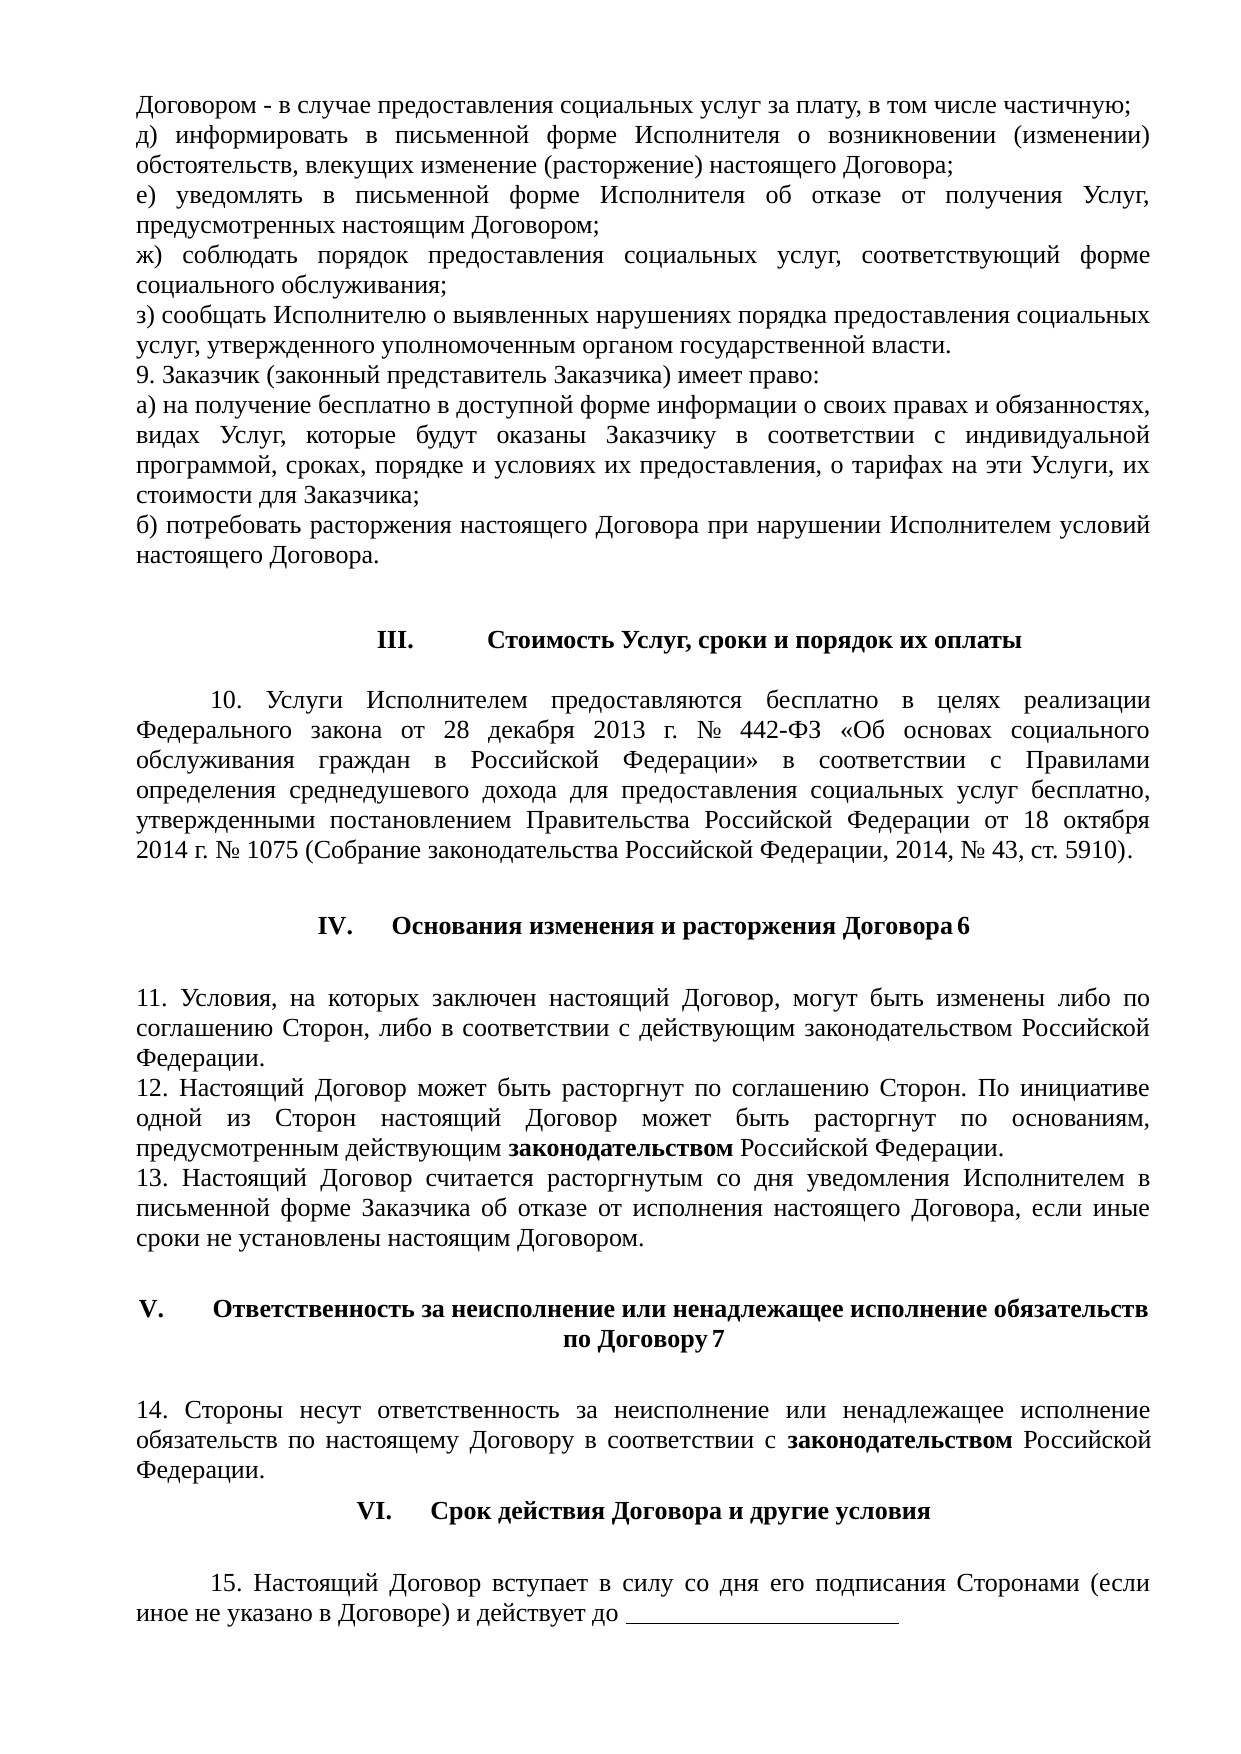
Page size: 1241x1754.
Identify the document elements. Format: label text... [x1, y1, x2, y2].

text 13. Настоящий Договор считается расторгнутым со дня уведомления Исполнителем в письменной форме Заказчика об отказе от исполнения настоящего Договора, если иные сроки не установлены настоящим Договором. [136, 1162, 1152, 1252]
subtitle VI. Срок действия Договора и другие условия [136, 1495, 1152, 1525]
text б) потребовать расторжения настоящего Договора при нарушении Исполнителем условий настоящего Договора. [136, 509, 1152, 569]
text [136, 89, 1152, 119]
subtitle IV. Основания изменения и расторжения Договора 6 [136, 910, 1152, 940]
list III. Стоимость Услуг, сроки и порядок их оплаты [247, 624, 1152, 654]
text з) сообщать Исполнителю о выявленных нарушениях порядка предоставления социальных услуг, утвержденного уполномоченным органом государственной власти. [136, 299, 1152, 359]
text е) уведомлять в письменной форме Исполнителя об отказе от получения Услуг, предусмотренных настоящим Договором; [136, 179, 1152, 239]
text 11. Условия, на которых заключен настоящий Договор, могут быть изменены либо по соглашению Сторон, либо в соответствии с действующим законодательством Российской Федерации. [136, 982, 1152, 1072]
text 15. Настоящий Договор вступает в силу со дня его подписания Сторонами (если иное не указано в Договоре) и действует до [136, 1567, 1152, 1627]
text 14. Стороны несут ответственность за неисполнение или ненадлежащее исполнение обязательств по настоящему Договору в соответствии с законодательством Российской Федерации. [136, 1394, 1152, 1484]
text 9. Заказчик (законный представитель Заказчика) имеет право: [136, 359, 1152, 389]
text д) информировать в письменной форме Исполнителя о возникновении (изменении) обстоятельств, влекущих изменение (расторжение) настоящего Договора; [136, 119, 1152, 179]
text а) на получение бесплатно в доступной форме информации о своих правах и обязанностях, видах Услуг, которые будут оказаны Заказчику в соответствии с индивидуальной программой, сроках, порядке и условиях их предоставления, о тарифах на эти Услуги, их стоимости для Заказчика; [136, 389, 1152, 509]
text 12. Настоящий Договор может быть расторгнут по соглашению Сторон. По инициативе одной из Сторон настоящий Договор может быть расторгнут по основаниям, предусмотренным действующим законодательством Российской Федерации. [136, 1072, 1152, 1162]
list 10. Услуги Исполнителем предоставляются бесплатно в целях реализации Федерального закона от 28 декабря 2013 г. № 442-ФЗ «Об основах социального обслуживания граждан в Российской Федерации» в соответствии с Правилами определения среднедушевого дохода для предоставления социальных услуг бесплатно, утвержденными постановлением Правительства Российской Федерации от 18 октября 2014 г. № 1075 (Собрание законодательства Российской Федерации, 2014, № 43, ст. 5910). [136, 684, 1152, 864]
subtitle V. Ответственность за неисполнение или ненадлежащее исполнение обязательств по Договору 7 [136, 1293, 1152, 1353]
text ж) соблюдать порядок предоставления социальных услуг, соответствующий форме социального обслуживания; [136, 239, 1152, 299]
